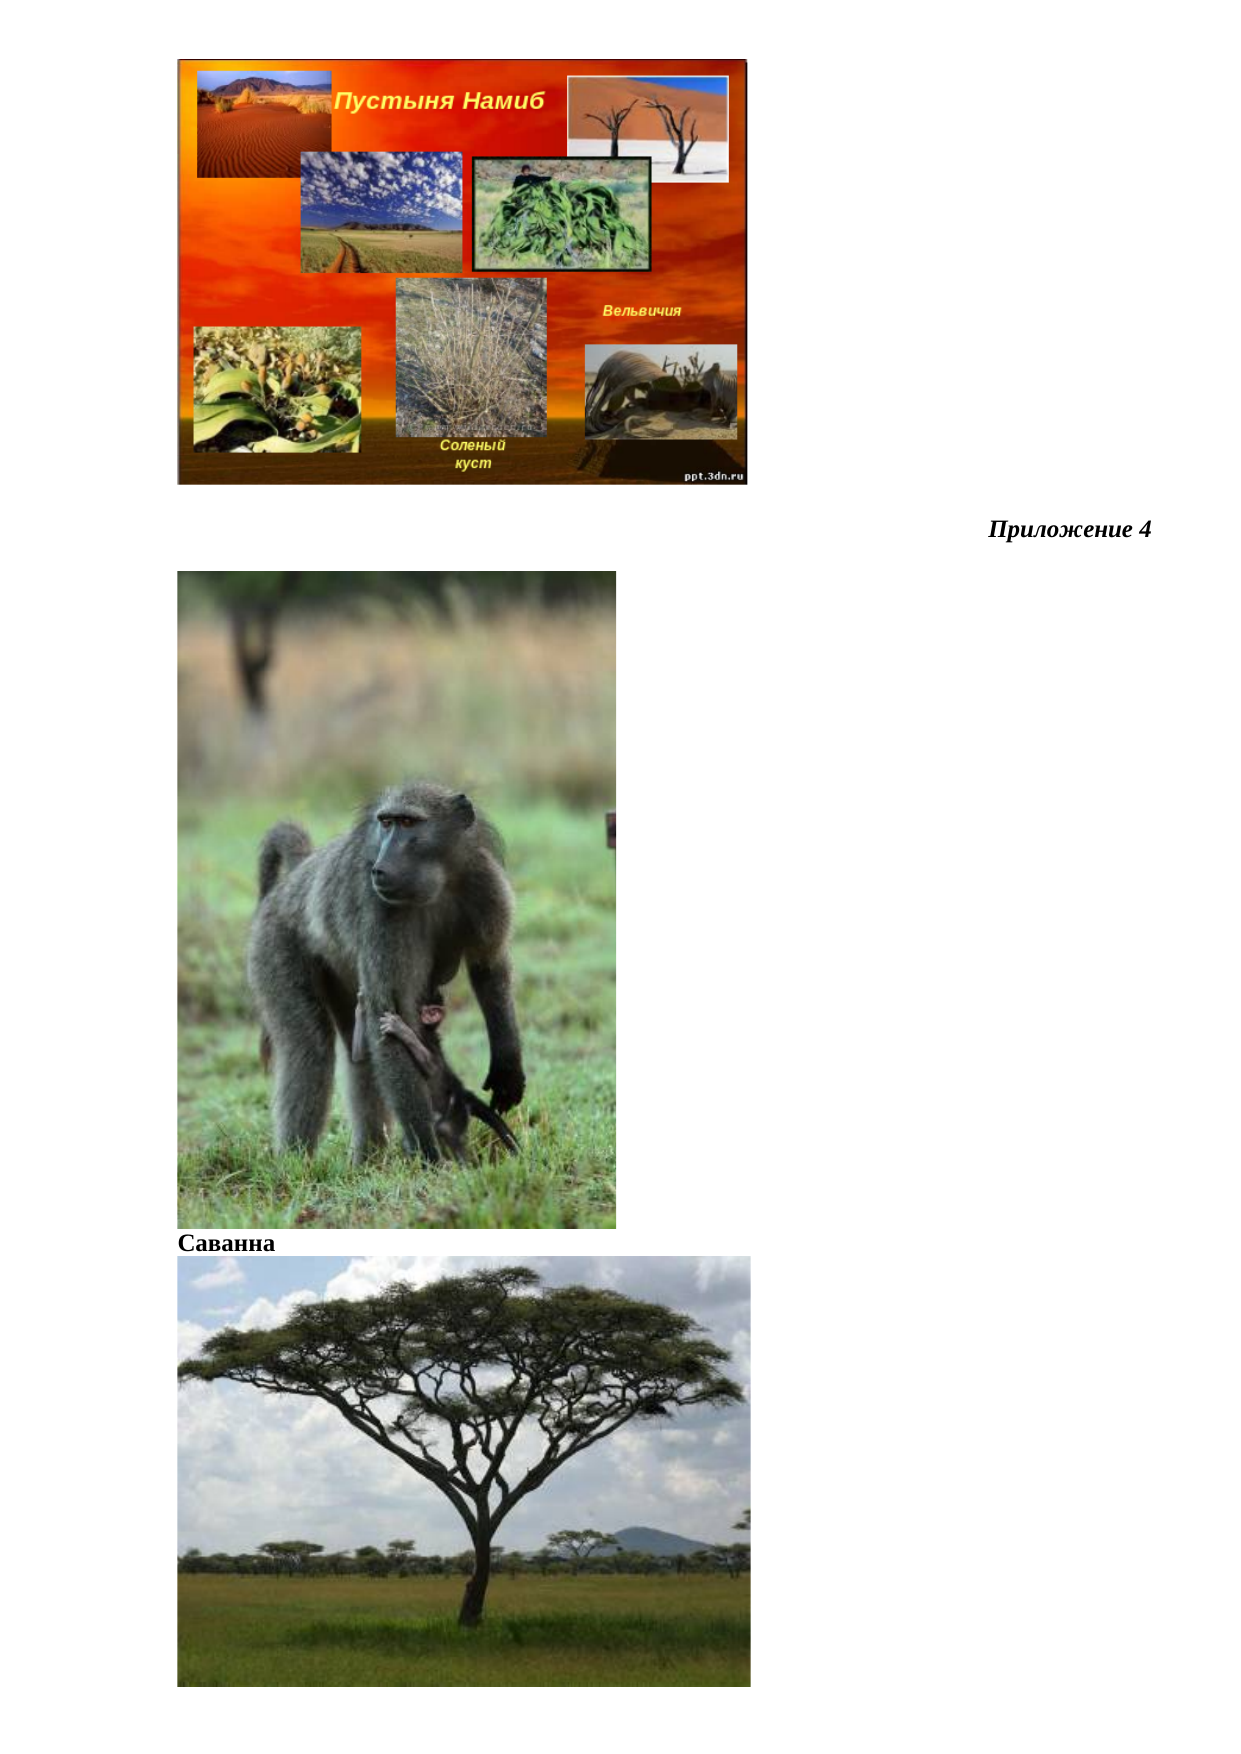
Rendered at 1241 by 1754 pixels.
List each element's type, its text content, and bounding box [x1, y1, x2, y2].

picture [177, 1256, 751, 1687]
text Саванна [177, 1228, 1152, 1257]
picture [177, 571, 617, 1229]
text Приложение 4 [177, 514, 1152, 543]
